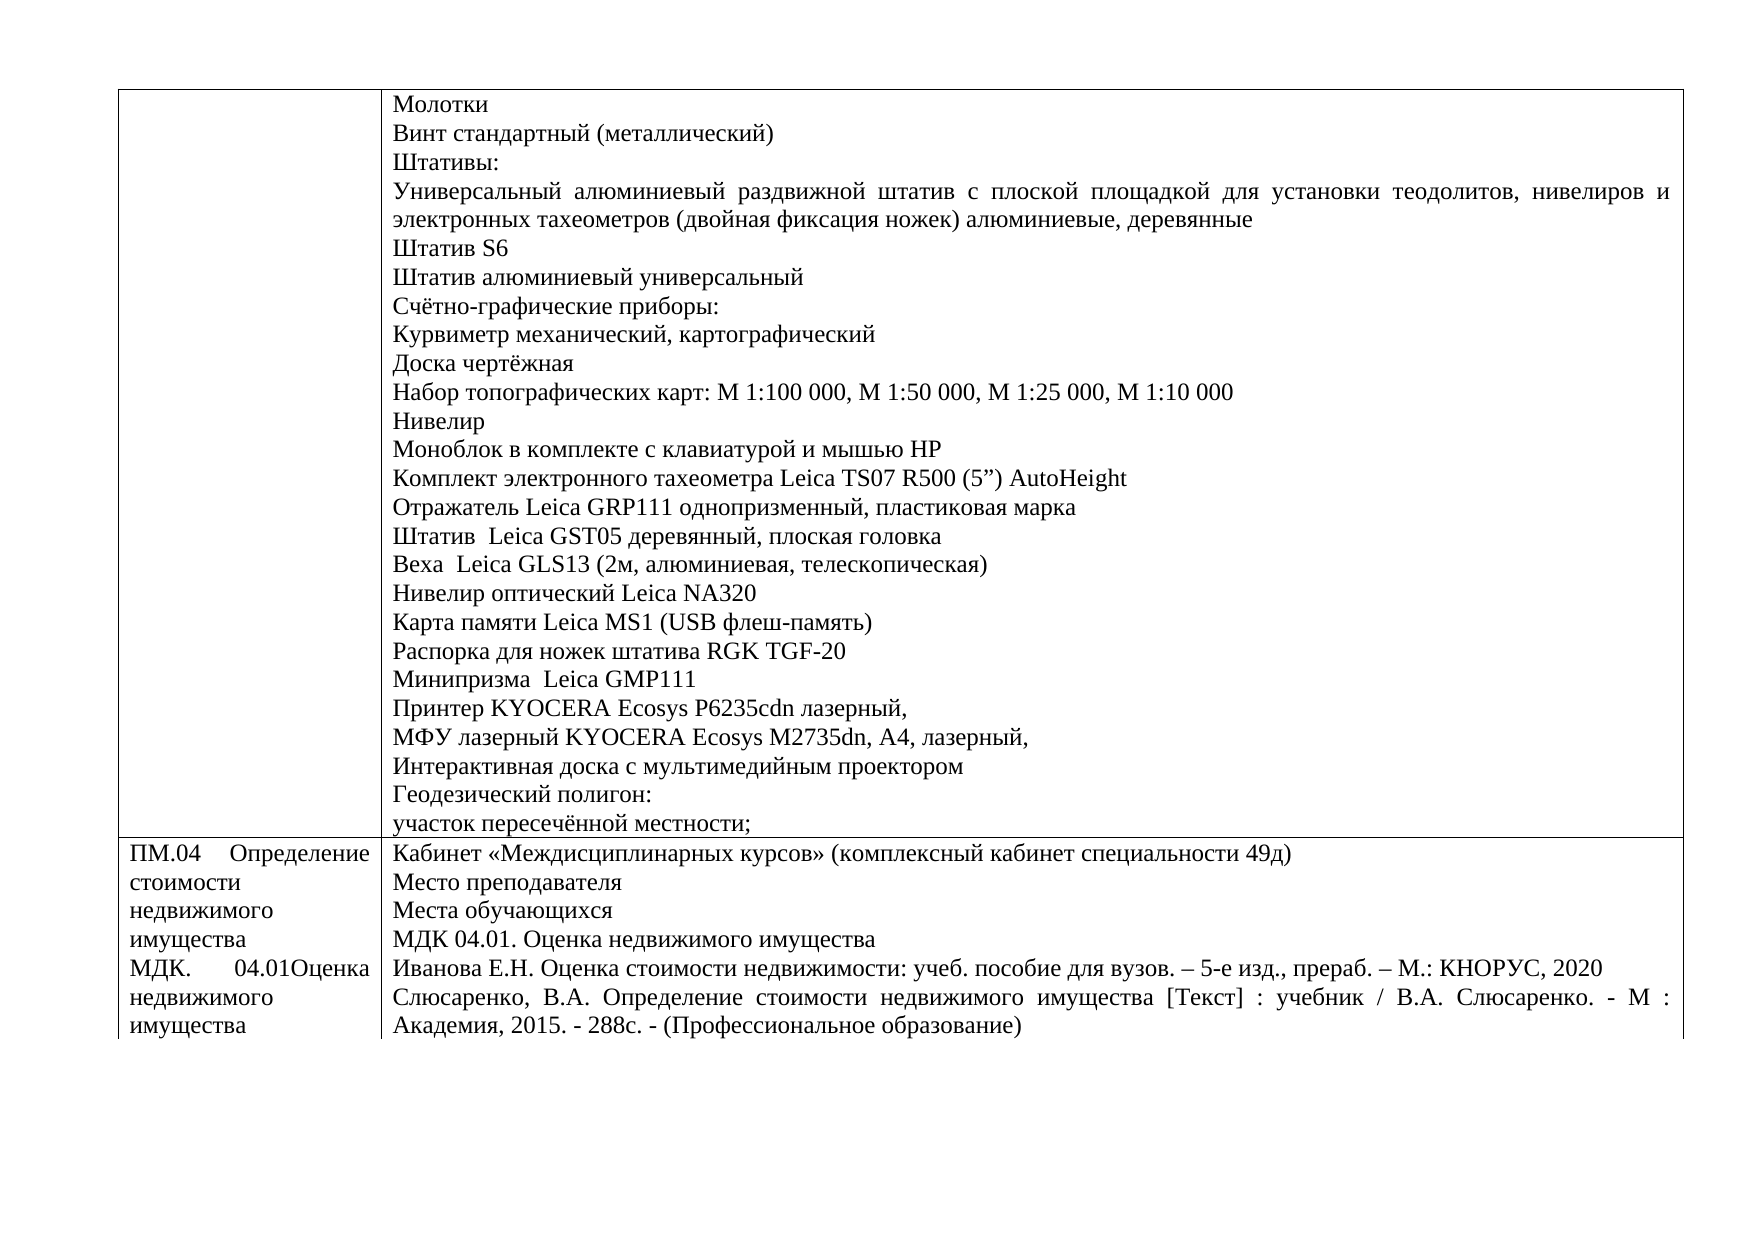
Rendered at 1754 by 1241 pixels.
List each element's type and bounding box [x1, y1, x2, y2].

table_cell [119, 838, 381, 1039]
table_cell [382, 90, 1683, 837]
table_cell [119, 90, 381, 837]
table_cell [382, 838, 1683, 1039]
